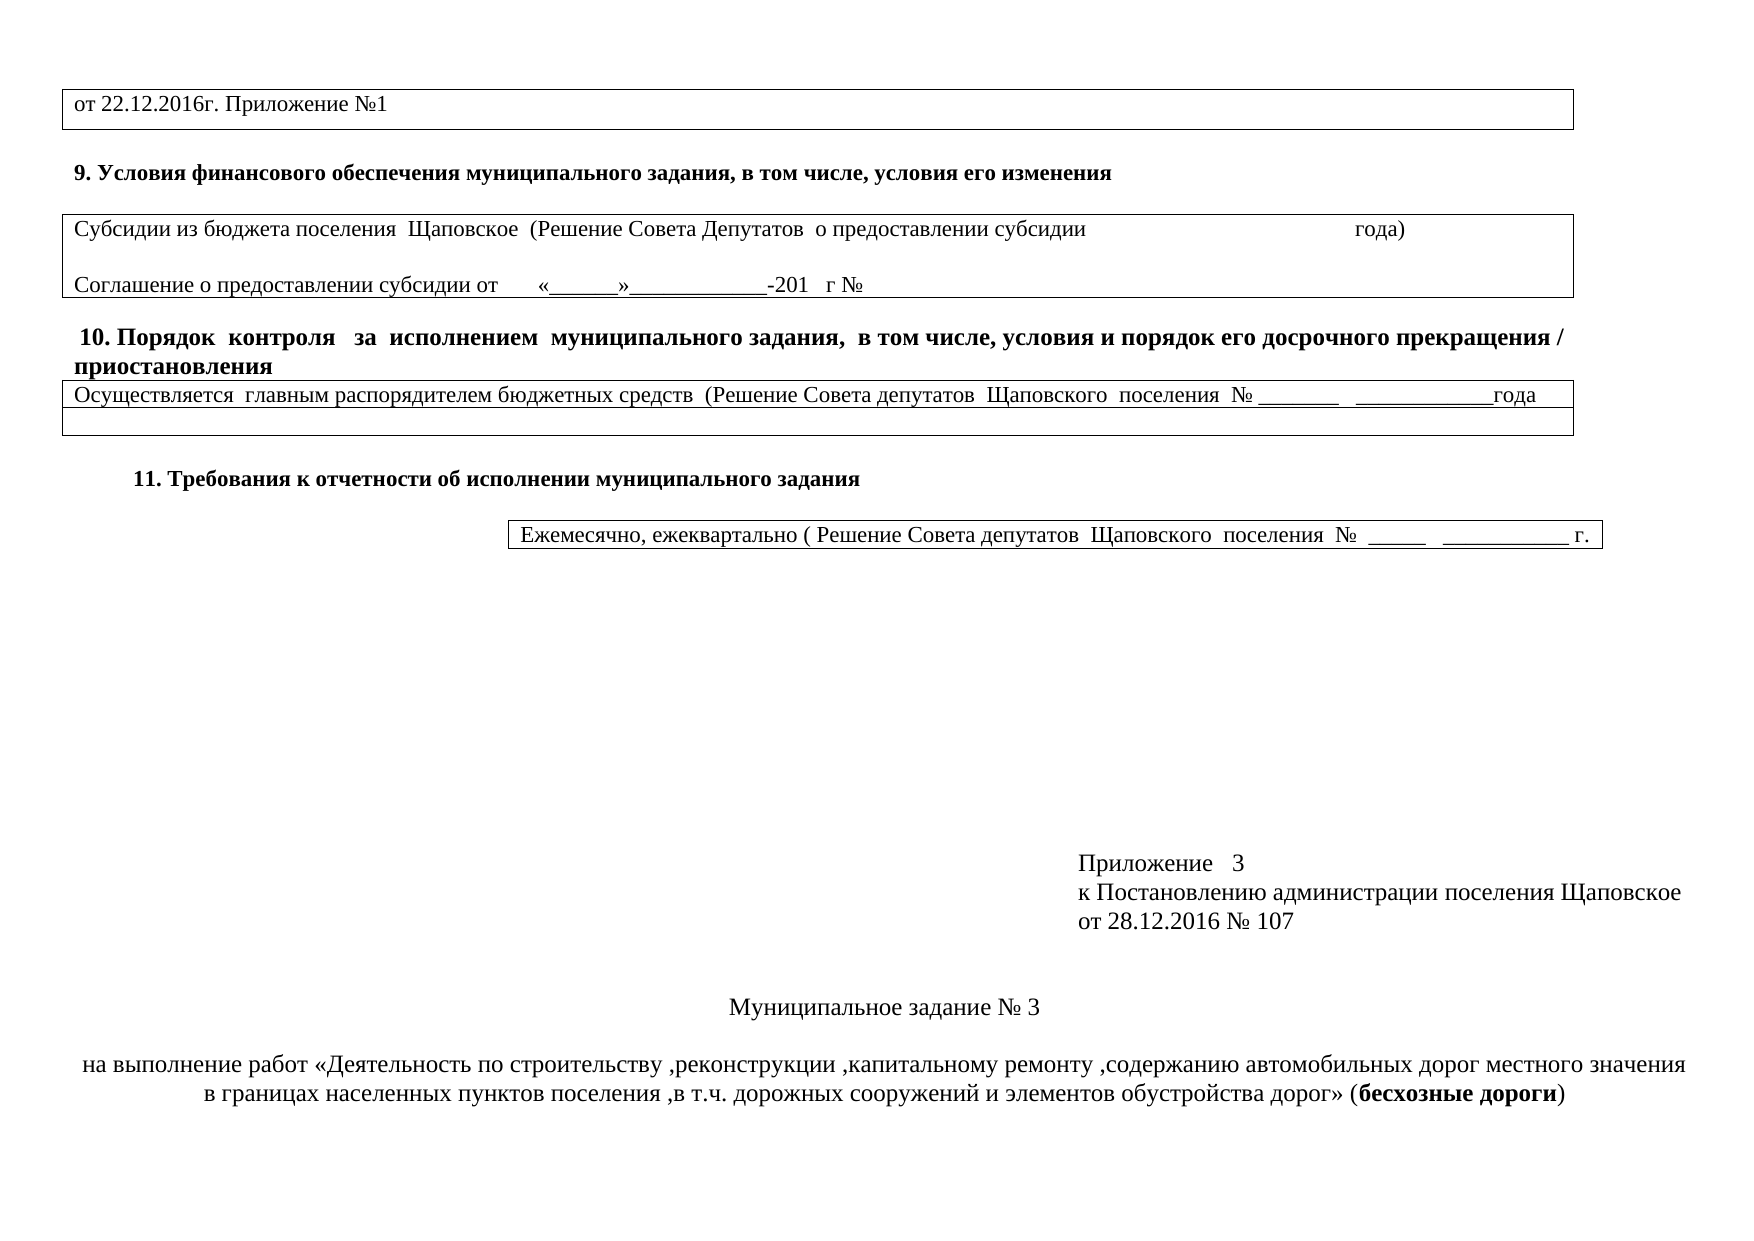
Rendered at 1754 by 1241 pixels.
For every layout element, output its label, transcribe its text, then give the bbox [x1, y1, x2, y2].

table_header Субсидии из бюджета поселения Щаповское (Решение Совета Депутатов о предоставлении субсидии года) Соглашение о предоставлении субсидии от «______»____________-201 г № [63, 215, 1573, 297]
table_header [63, 90, 1573, 128]
text к Постановлению администрации поселения Щаповское от 28.12.2016 № 107 [1078, 877, 1695, 934]
text на выполнение работ «Деятельность по строительству ,реконструкции ,капитальному ремонту ,содержанию автомобильных дорог местного значения в границах населенных пунктов поселения ,в т.ч. дорожных сооружений и элементов обустройства дорог» (бесхозные дороги) [74, 1049, 1695, 1107]
text Приложение 3 [1078, 848, 1695, 877]
text Муниципальное задание № 3 [74, 992, 1695, 1021]
text 9. Условия финансового обеспечения муниципального задания, в том числе, условия его изменения [74, 159, 1695, 185]
table_header Осуществляется главным распорядителем бюджетных средств (Решение Совета депутатов Щаповского поселения № _______ ____________года [63, 381, 1573, 407]
table_cell [63, 408, 1573, 434]
table_header Ежемесячно, ежеквартально ( Решение Совета депутатов Щаповского поселения № _____ ___________ г. [509, 521, 1602, 548]
text 10. Порядок контроля за исполнением муниципального задания, в том числе, условия и порядок его досрочного прекращения / приостановления [74, 322, 1695, 380]
text 11. Требования к отчетности об исполнении муниципального задания [74, 465, 1695, 491]
